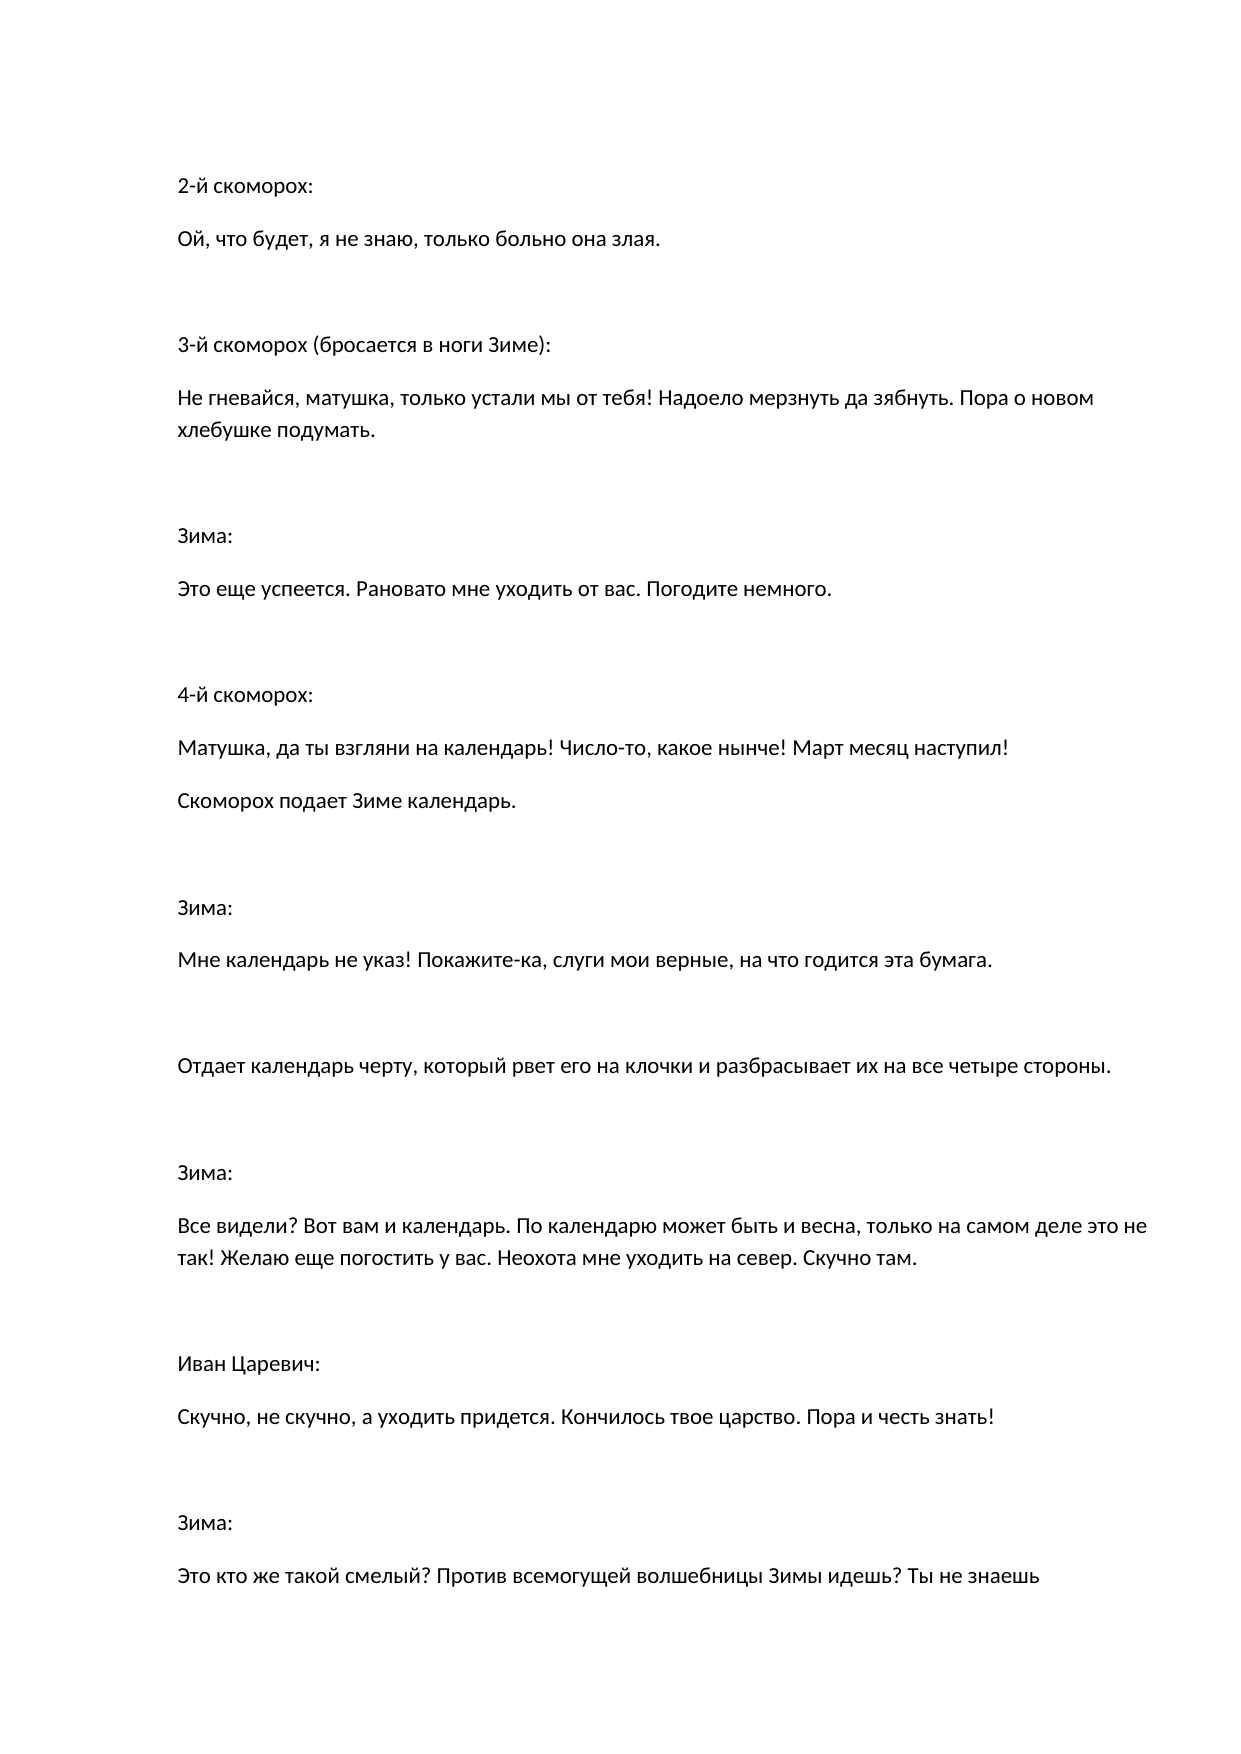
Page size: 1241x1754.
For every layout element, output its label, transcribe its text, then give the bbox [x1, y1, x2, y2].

text Отдает календарь черту, который рвет его на клочки и разбрасывает их на все четыре стороны. [177, 1052, 1152, 1080]
text 2-й скоморох: [177, 171, 1152, 199]
text Скучно, не скучно, а уходить придется. Кончилось твое царство. Пора и честь знать! [177, 1402, 1152, 1430]
text Зима: [177, 1508, 1152, 1536]
text Все видели? Вот вам и календарь. По календарю может быть и весна, только на самом деле это не так! Желаю еще погостить у вас. Неохота мне уходить на север. Скучно там. [177, 1211, 1152, 1271]
text Это кто же такой смелый? Против всемогущей волшебницы Зимы идешь? Ты не знаешь [177, 1561, 1152, 1589]
text 3-й скоморох (бросается в ноги Зиме): [177, 330, 1152, 358]
text Скоморох подает Зиме календарь. [177, 787, 1152, 814]
text Ой, что будет, я не знаю, только больно она злая. [177, 224, 1152, 252]
text Зима: [177, 893, 1152, 921]
text Не гневайся, матушка, только устали мы от тебя! Надоело мерзнуть да зябнуть. Пора о новом хлебушке подумать. [177, 383, 1152, 443]
text Это еще успеется. Рановато мне уходить от вас. Погодите немного. [177, 574, 1152, 602]
text Зима: [177, 521, 1152, 549]
text Матушка, да ты взгляни на календарь! Число-то, какое нынче! Март месяц наступил! [177, 733, 1152, 762]
text Мне календарь не указ! Покажите-ка, слуги мои верные, на что годится эта бумага. [177, 946, 1152, 974]
text Иван Царевич: [177, 1349, 1152, 1377]
text Зима: [177, 1158, 1152, 1186]
text 4-й скоморох: [177, 681, 1152, 708]
